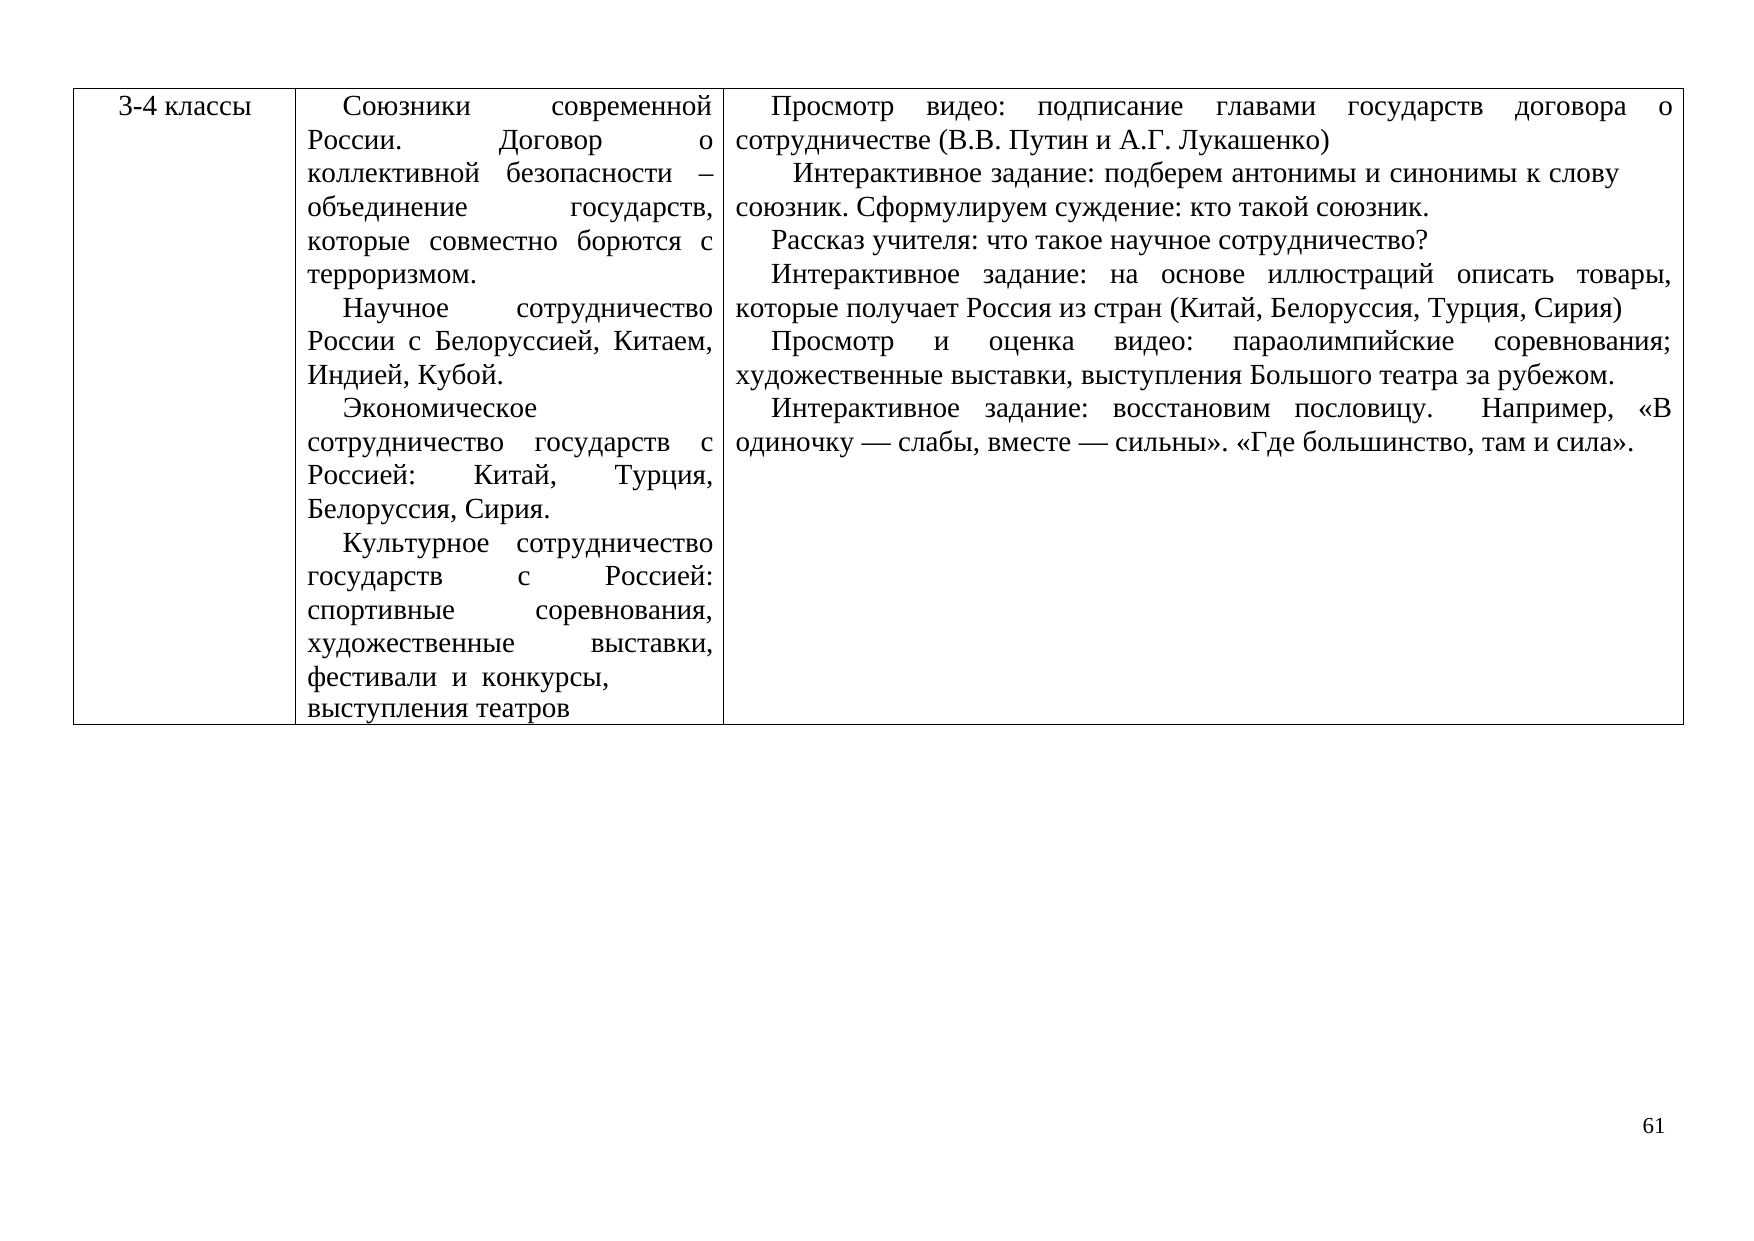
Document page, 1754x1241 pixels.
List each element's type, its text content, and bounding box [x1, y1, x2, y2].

table_header 3-4 классы [74, 89, 295, 724]
table_header Союзники современной России. Договор о коллективной безопасности – объединение государств, которые совместно борются с терроризмом. Научное сотрудничество России с Белоруссией, Китаем, Индией, Кубой. Экономическое сотрудничество государств с Россией: Китай, Турция, Белоруссия, Сирия. Культурное сотрудничество государств с Россией: спортивные соревнования, художественные выставки, фестивали и конкурсы, выступления театров [296, 89, 723, 724]
table_header Просмотр видео: подписание главами государств договора о сотрудничестве (В.В. Путин и А.Г. Лукашенко) Интерактивное задание: подберем антонимы и синонимы к слову союзник. Сформулируем суждение: кто такой союзник. Рассказ учителя: что такое научное сотрудничество? Интерактивное задание: на основе иллюстраций описать товары, которые получает Россия из стран (Китай, Белоруссия, Турция, Сирия) Просмотр и оценка видео: параолимпийские соревнования; художественные выставки, выступления Большого театра за рубежом. Интерактивное задание: восстановим пословицу. Например, «В одиночку — слабы, вместе — сильны». «Где большинство, там и сила». [724, 89, 1683, 724]
